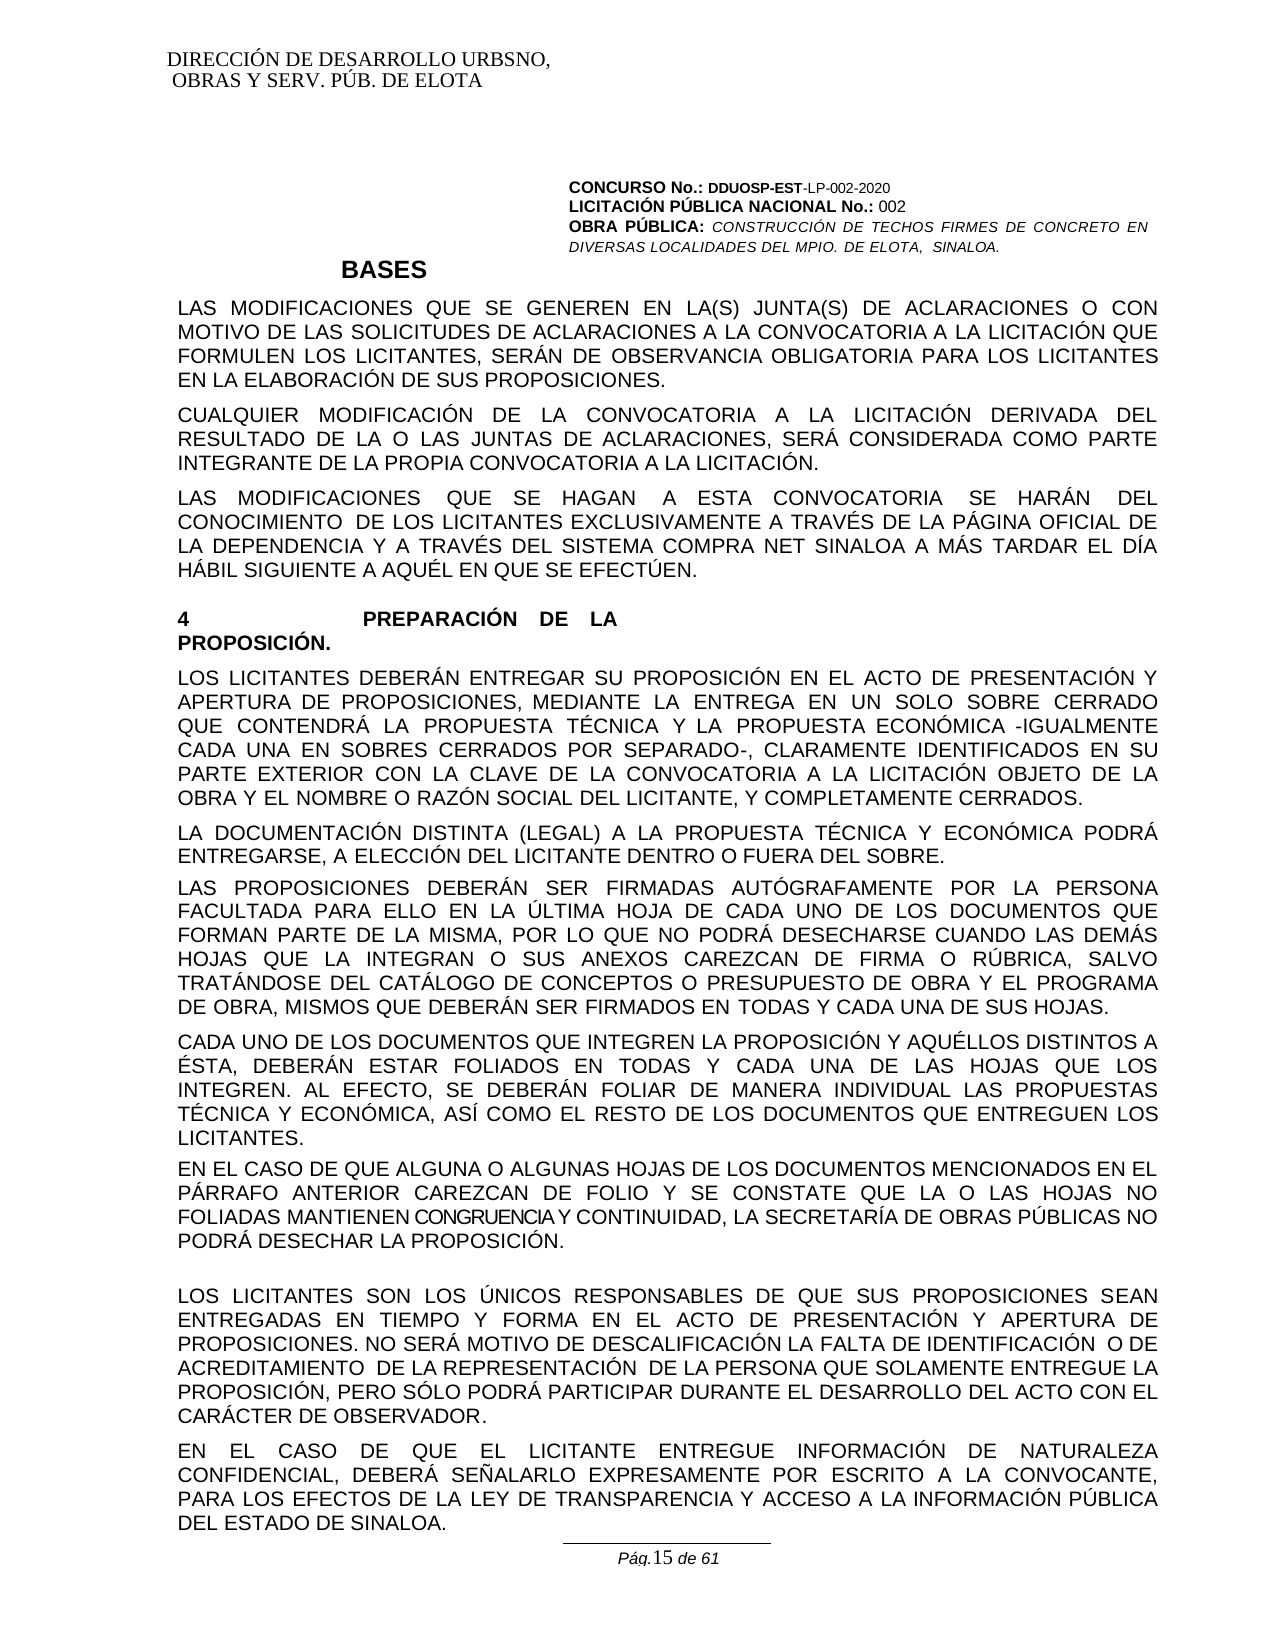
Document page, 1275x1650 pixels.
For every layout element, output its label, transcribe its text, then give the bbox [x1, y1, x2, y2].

text EN EL CASO DE QUE ALGUNA O ALGUNAS HOJAS DE LOS DOCUMENTOS MENCIONADOS EN EL PÁRRAFO ANTERIOR CAREZCAN DE FOLIO Y SE CONSTATE QUE LA O LAS HOJAS NO FOLIADAS MANTIENEN CONGRUENCIA Y CONTINUIDAD, LA SECRETARÍA DE OBRAS PÚBLICAS NO PODRÁ DESECHAR LA PROPOSICIÓN. [177, 1157, 1158, 1253]
text CUALQUIER MODIFICACIÓN DE LA CONVOCATORIA A LA LICITACIÓN DERIVADA DEL RESULTADO DE LA O LAS JUNTAS DE ACLARACIONES, SERÁ CONSIDERADA COMO PARTE INTEGRANTE DE LA PROPIA CONVOCATORIA A LA LICITACIÓN. [177, 403, 1157, 475]
text LAS MODIFICACIONES QUE SE GENEREN EN LA(S) JUNTA(S) DE ACLARACIONES O CON MOTIVO DE LAS SOLICITUDES DE ACLARACIONES A LA CONVOCATORIA A LA LICITACIÓN QUE FORMULEN LOS LICITANTES, SERÁN DE OBSERVANCIA OBLIGATORIA PARA LOS LICITANTES EN LA ELABORACIÓN DE SUS PROPOSICIONES. [177, 296, 1158, 392]
text CADA UNO DE LOS DOCUMENTOS QUE INTEGREN LA PROPOSICIÓN Y AQUÉLLOS DISTINTOS A ÉSTA, DEBERÁN ESTAR FOLIADOS EN TODAS Y CADA UNA DE LAS HOJAS QUE LOS INTEGREN. AL EFECTO, SE DEBERÁN FOLIAR DE MANERA INDIVIDUAL LAS PROPUESTAS TÉCNICA Y ECONÓMICA, ASÍ COMO EL RESTO DE LOS DOCUMENTOS QUE ENTREGUEN LOS LICITANTES. [177, 1030, 1158, 1150]
text 4 PREPARACIÓN DE LA PROPOSICIÓN. [177, 607, 618, 655]
text EN EL CASO DE QUE EL LICITANTE ENTREGUE INFORMACIÓN DE NATURALEZA CONFIDENCIAL, DEBERÁ SEÑALARLO EXPRESAMENTE POR ESCRITO A LA CONVOCANTE, PARA LOS EFECTOS DE LA LEY DE TRANSPARENCIA Y ACCESO A LA INFORMACIÓN PÚBLICA DEL ESTADO DE SINALOA. [177, 1439, 1158, 1535]
text LOS LICITANTES DEBERÁN ENTREGAR SU PROPOSICIÓN EN EL ACTO DE PRESENTACIÓN Y APERTURA DE PROPOSICIONES, MEDIANTE LA ENTREGA EN UN SOLO SOBRE CERRADO QUE CONTENDRÁ LA PROPUESTA TÉCNICA Y LA PROPUESTA ECONÓMICA -IGUALMENTE CADA UNA EN SOBRES CERRADOS POR SEPARADO-, CLARAMENTE IDENTIFICADOS EN SU PARTE EXTERIOR CON LA CLAVE DE LA CONVOCATORIA A LA LICITACIÓN OBJETO DE LA OBRA Y EL NOMBRE O RAZÓN SOCIAL DEL LICITANTE, Y COMPLETAMENTE CERRADOS. [177, 666, 1158, 809]
text LAS MODIFICACIONES QUE SE HAGAN A ESTA CONVOCATORIA SE HARÁN DEL CONOCIMIENTO DE LOS LICITANTES EXCLUSIVAMENTE A TRAVÉS DE LA PÁGINA OFICIAL DE LA DEPENDENCIA Y A TRAVÉS DEL SISTEMA COMPRA NET SINALOA A MÁS TARDAR EL DÍA HÁBIL SIGUIENTE A AQUÉL EN QUE SE EFECTÚEN. [177, 486, 1158, 582]
text LA DOCUMENTACIÓN DISTINTA (LEGAL) A LA PROPUESTA TÉCNICA Y ECONÓMICA PODRÁ ENTREGARSE, A ELECCIÓN DEL LICITANTE DENTRO O FUERA DEL SOBRE. [177, 820, 1158, 868]
text LOS LICITANTES SON LOS ÚNICOS RESPONSABLES DE QUE SUS PROPOSICIONES SEAN ENTREGADAS EN TIEMPO Y FORMA EN EL ACTO DE PRESENTACIÓN Y APERTURA DE PROPOSICIONES. NO SERÁ MOTIVO DE DESCALIFICACIÓN LA FALTA DE IDENTIFICACIÓN O DE ACREDITAMIENTO DE LA REPRESENTACIÓN DE LA PERSONA QUE SOLAMENTE ENTREGUE LA PROPOSICIÓN, PERO SÓLO PODRÁ PARTICIPAR DURANTE EL DESARROLLO DEL ACTO CON EL CARÁCTER DE OBSERVADOR. [177, 1284, 1158, 1428]
text LAS PROPOSICIONES DEBERÁN SER FIRMADAS AUTÓGRAFAMENTE POR LA PERSONA FACULTADA PARA ELLO EN LA ÚLTIMA HOJA DE CADA UNO DE LOS DOCUMENTOS QUE FORMAN PARTE DE LA MISMA, POR LO QUE NO PODRÁ DESECHARSE CUANDO LAS DEMÁS HOJAS QUE LA INTEGRAN O SUS ANEXOS CAREZCAN DE FIRMA O RÚBRICA, SALVO TRATÁNDOSE DEL CATÁLOGO DE CONCEPTOS O PRESUPUESTO DE OBRA Y EL PROGRAMA DE OBRA, MISMOS QUE DEBERÁN SER FIRMADOS EN TODAS Y CADA UNA DE SUS HOJAS. [177, 875, 1158, 1019]
